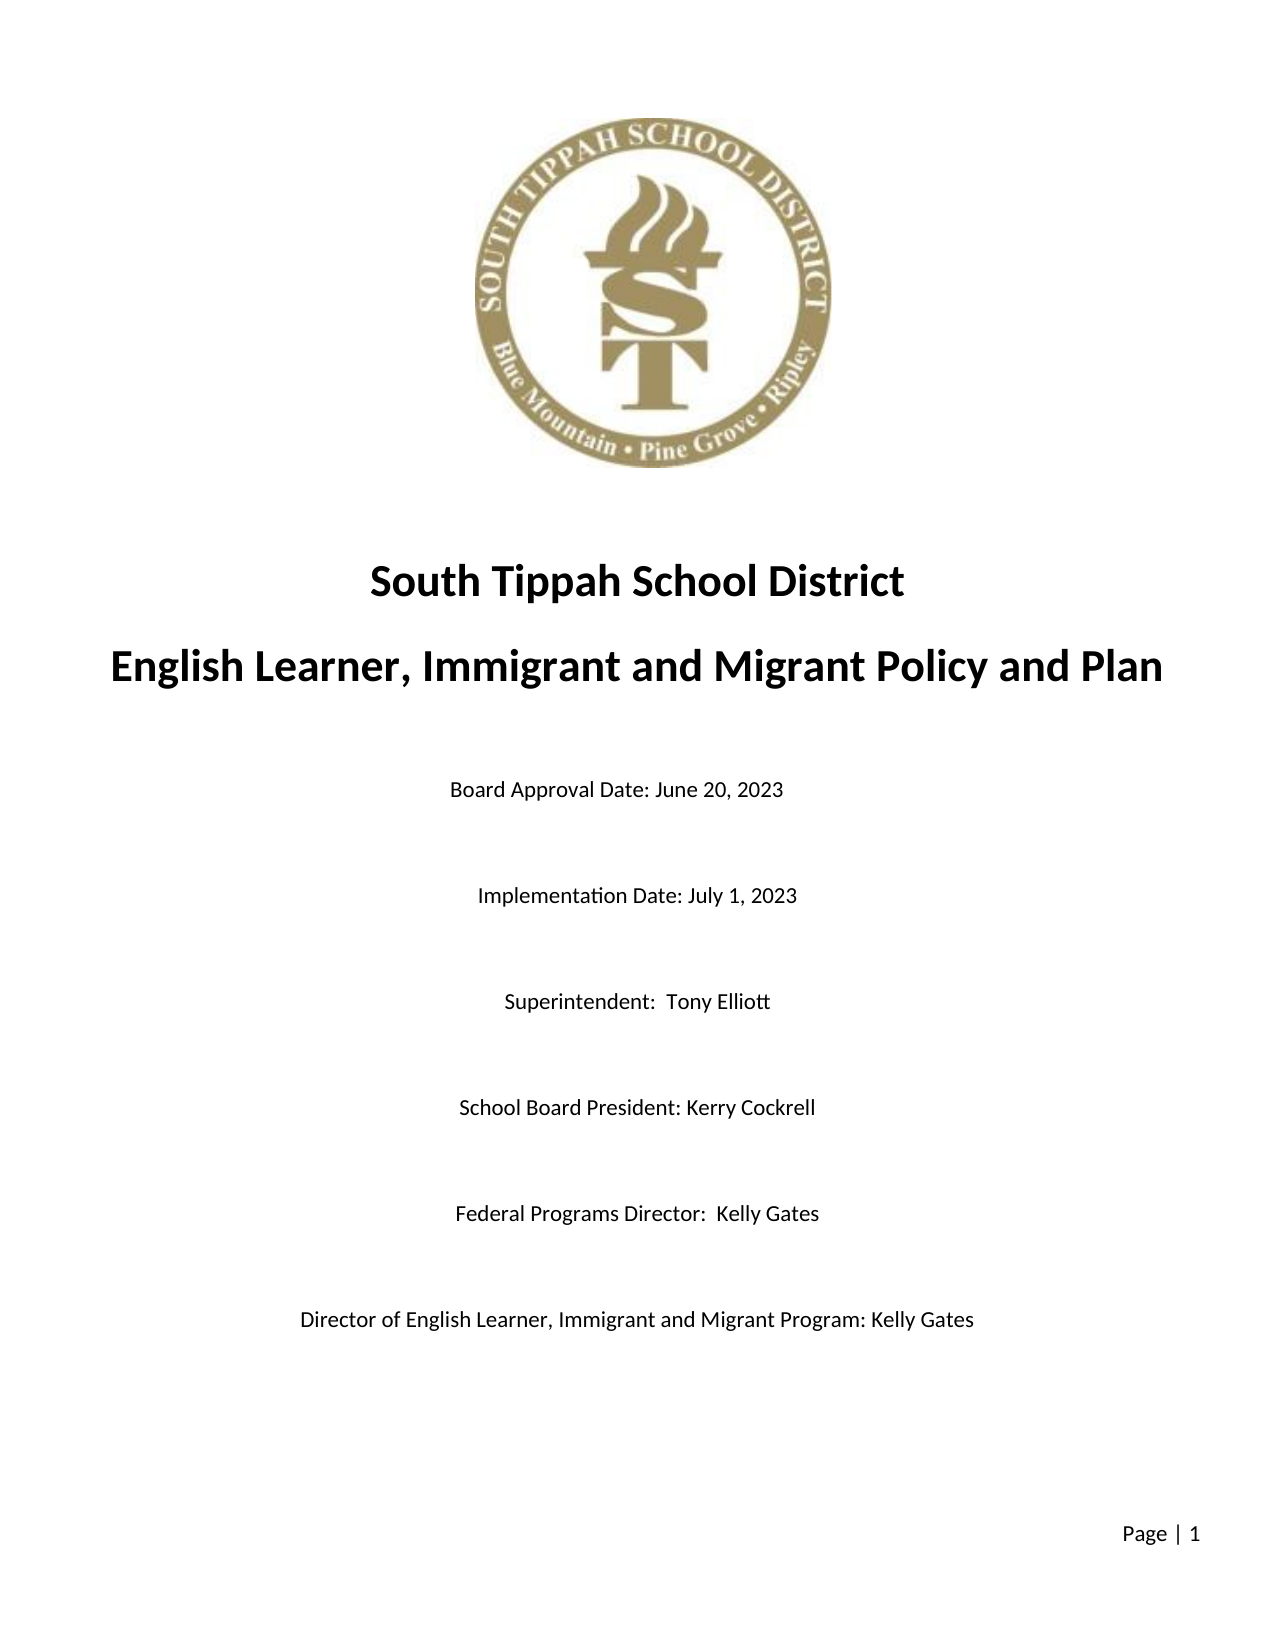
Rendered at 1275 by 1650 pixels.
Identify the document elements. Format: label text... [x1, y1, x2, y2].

text Superintendent: Tony Elliott [75, 987, 1200, 1016]
text Director of English Learner, Immigrant and Migrant Program: Kelly Gates [75, 1306, 1200, 1334]
text English Learner, Immigrant and Migrant Policy and Plan [75, 637, 1200, 693]
picture [475, 118, 832, 468]
text School Board President: Kerry Cockrell [75, 1093, 1200, 1122]
text Federal Programs Director: Kelly Gates [75, 1199, 1200, 1228]
text Board Approval Date: June 20, 2023 [75, 775, 1200, 803]
text Implementation Date: July 1, 2023 [75, 881, 1200, 909]
text South Tippah School District [75, 552, 1200, 608]
